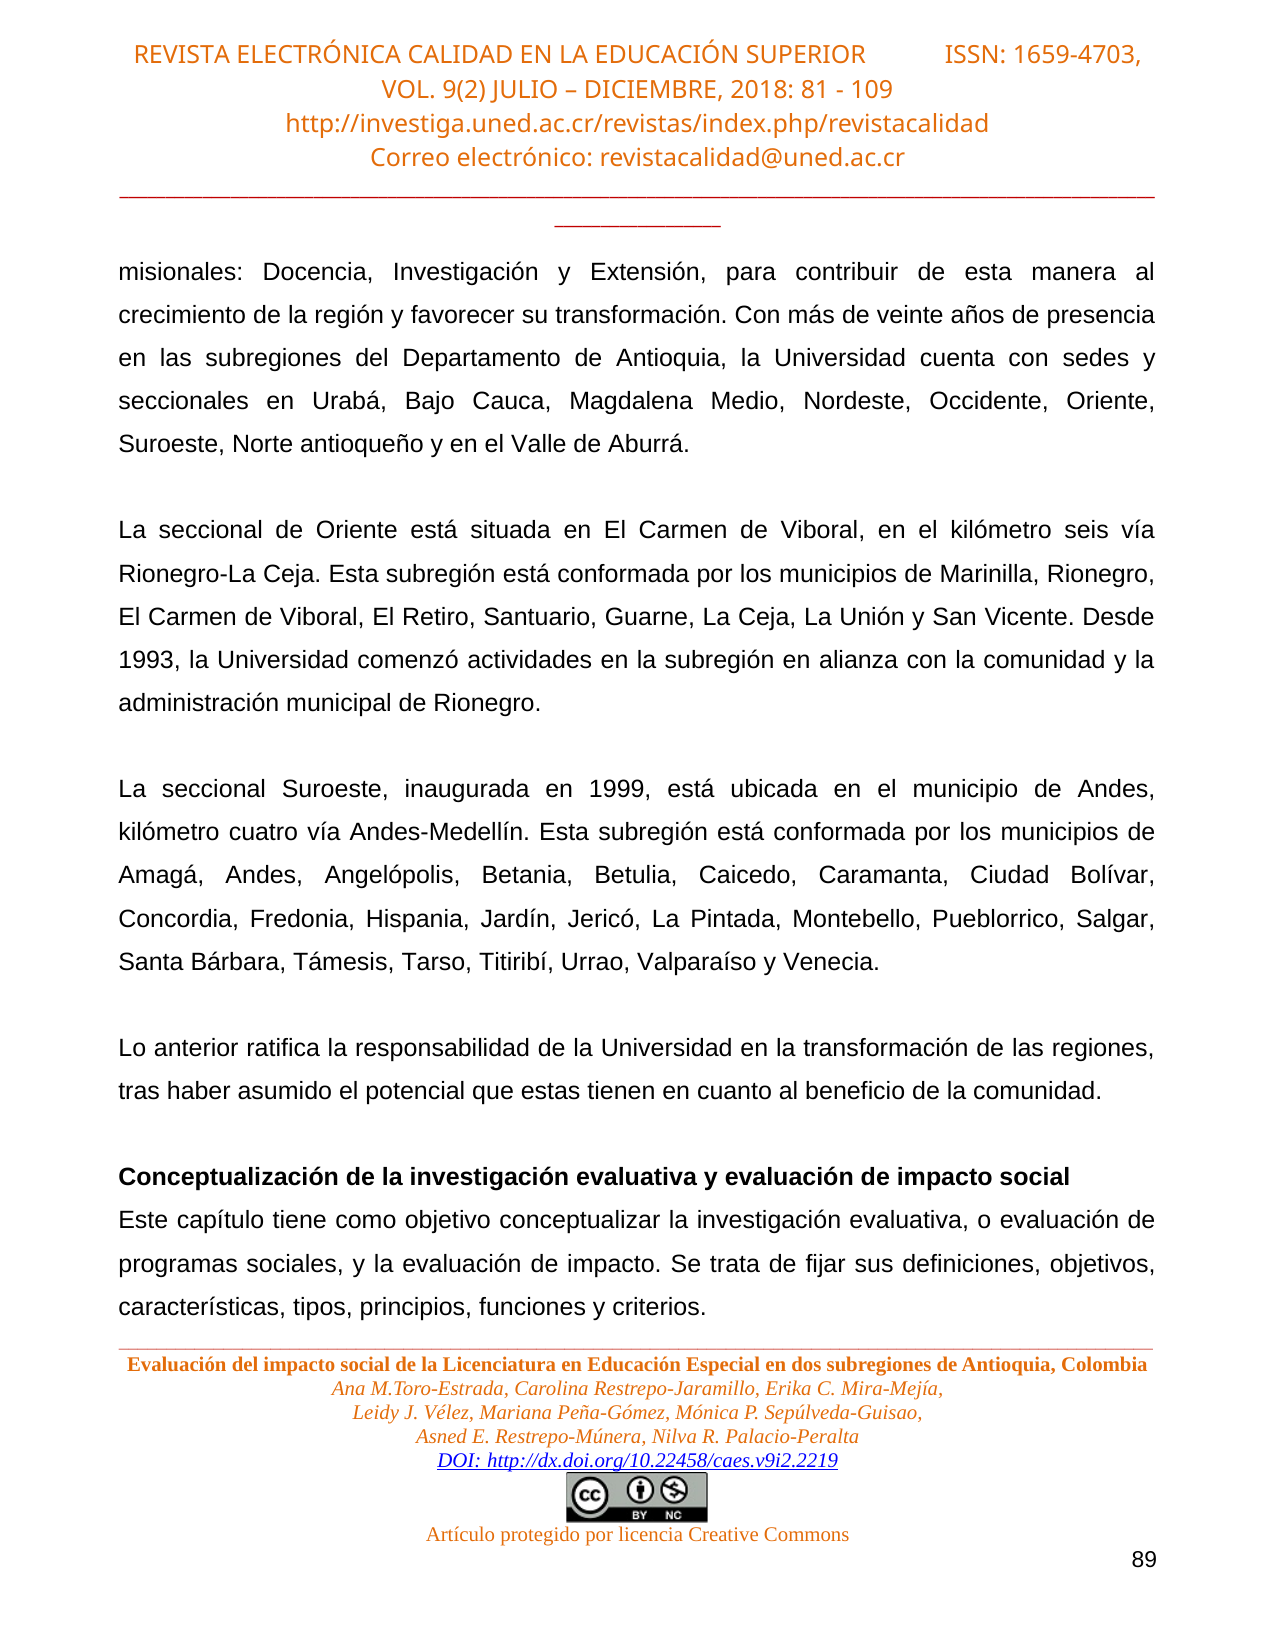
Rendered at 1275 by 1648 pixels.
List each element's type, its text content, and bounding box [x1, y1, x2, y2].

text Conceptualización de la investigación evaluativa y evaluación de impacto social [118, 1162, 1157, 1191]
text Lo anterior ratifica la responsabilidad de la Universidad en la transformación de las regiones, tras haber asumido el potencial que estas tienen en cuanto al beneficio de la comunidad. [118, 1033, 1157, 1105]
text La seccional de Oriente está situada en El Carmen de Viboral, en el kilómetro seis vía Rionegro-La Ceja. Esta subregión está conformada por los municipios de Marinilla, Rionegro, El Carmen de Viboral, El Retiro, Santuario, Guarne, La Ceja, La Unión y San Vicente. Desde 1993, la Universidad comenzó actividades en la subregión en alianza con la comunidad y la administración municipal de Rionegro. [118, 515, 1157, 717]
picture [566, 1472, 709, 1523]
text La seccional Suroeste, inaugurada en 1999, está ubicada en el municipio de Andes, kilómetro cuatro vía Andes-Medellín. Esta subregión está conformada por los municipios de Amagá, Andes, Angelópolis, Betania, Betulia, Caicedo, Caramanta, Ciudad Bolívar, Concordia, Fredonia, Hispania, Jardín, Jericó, La Pintada, Montebello, Pueblorrico, Salgar, Santa Bárbara, Támesis, Tarso, Titiribí, Urrao, Valparaíso y Venecia. [118, 774, 1157, 975]
text Este capítulo tiene como objetivo conceptualizar la investigación evaluativa, o evaluación de programas sociales, y la evaluación de impacto. Se trata de fijar sus definiciones, objetivos, características, tipos, principios, funciones y criterios. [118, 1205, 1157, 1320]
